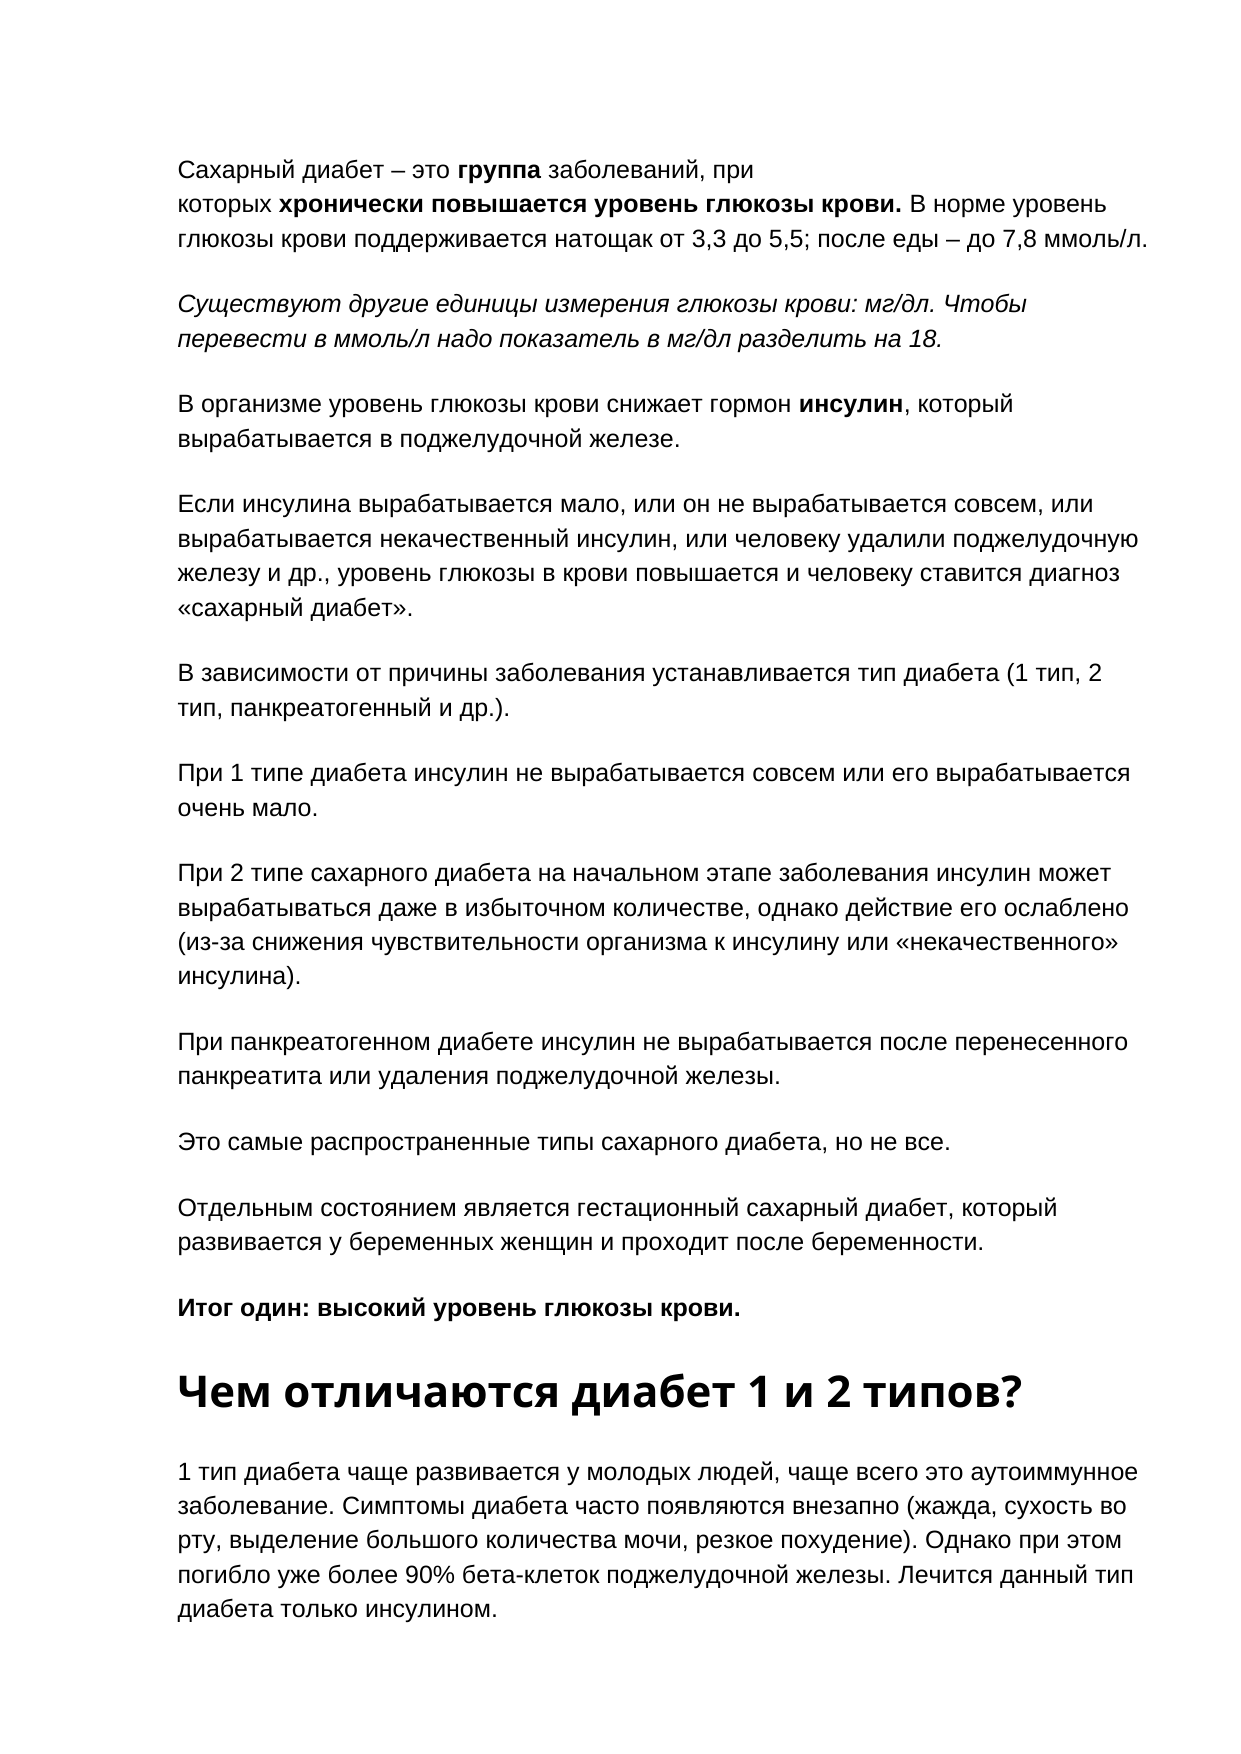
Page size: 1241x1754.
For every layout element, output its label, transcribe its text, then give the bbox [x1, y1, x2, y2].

text Чем отличаются диабет 1 и 2 типов? [177, 1360, 1152, 1420]
text Если инсулина вырабатывается мало, или он не вырабатывается совсем, или вырабатывается некачественный инсулин, или человеку удалили поджелудочную железу и др., уровень глюкозы в крови повышается и человеку ставится диагноз «сахарный диабет». [177, 484, 1152, 621]
text 1 тип диабета чаще развивается у молодых людей, чаще всего это аутоиммунное заболевание. Симптомы диабета часто появляются внезапно (жажда, сухость во рту, выделение большого количества мочи, резкое похудение). Однако при этом погибло уже более 90% бета-клеток поджелудочной железы. Лечится данный тип диабета только инсулином. [177, 1451, 1152, 1623]
text При панкреатогенном диабете инсулин не вырабатывается после перенесенного панкреатита или удаления поджелудочной железы. [177, 1021, 1152, 1090]
text При 2 типе сахарного диабета на начальном этапе заболевания инсулин может вырабатываться даже в избыточном количестве, однако действие его ослаблено (из-за снижения чувствительности организма к инсулину или «некачественного» инсулина). [177, 852, 1152, 990]
text Отдельным состоянием является гестационный сахарный диабет, который развивается у беременных женщин и проходит после беременности. [177, 1187, 1152, 1256]
text Существуют другие единицы измерения глюкозы крови: мг/дл. Чтобы перевести в ммоль/л надо показатель в мг/дл разделить на 18. [177, 284, 1152, 352]
text Это самые распространенные типы сахарного диабета, но не все. [177, 1121, 1152, 1156]
text Итог один: высокий уровень глюкозы крови. [177, 1287, 1152, 1321]
text Сахарный диабет – это группа заболеваний, при которых хронически повышается уровень глюкозы крови. В норме уровень глюкозы крови поддерживается натощак от 3,3 до 5,5; после еды – до 7,8 ммоль/л. [177, 149, 1152, 252]
text При 1 типе диабета инсулин не вырабатывается совсем или его вырабатывается очень мало. [177, 752, 1152, 821]
text В организме уровень глюкозы крови снижает гормон инсулин, который вырабатывается в поджелудочной железе. [177, 384, 1152, 452]
text В зависимости от причины заболевания устанавливается тип диабета (1 тип, 2 тип, панкреатогенный и др.). [177, 652, 1152, 721]
